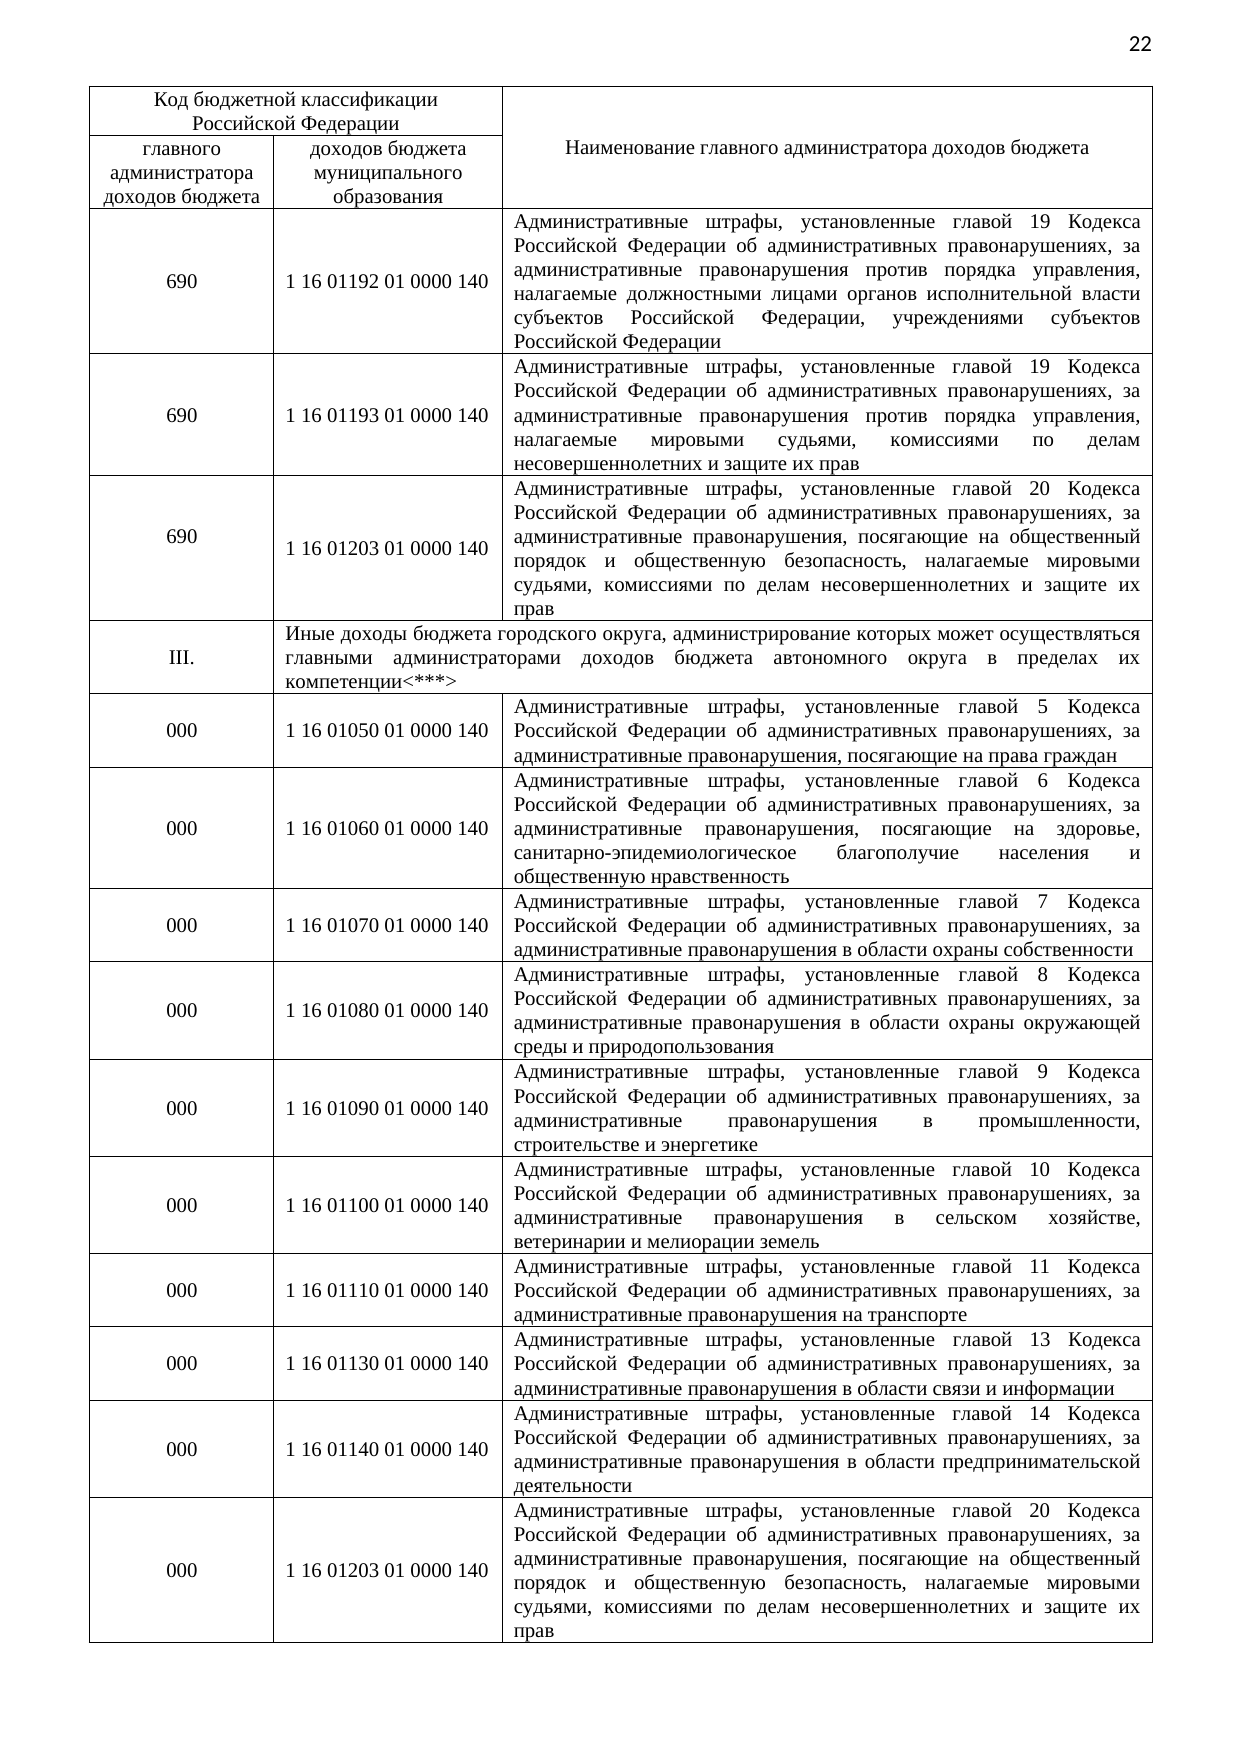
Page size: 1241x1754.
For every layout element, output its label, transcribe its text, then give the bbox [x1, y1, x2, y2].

table_cell Административные штрафы, установленные главой 5 Кодекса Российской Федерации об административных правонарушениях, за административные правонарушения, посягающие на права граждан [503, 694, 1152, 767]
table_cell 1 16 01130 01 0000 140 [274, 1327, 502, 1399]
table_cell Административные штрафы, установленные главой 19 Кодекса Российской Федерации об административных правонарушениях, за административные правонарушения против порядка управления, налагаемые должностными лицами органов исполнительной власти субъектов Российской Федерации, учреждениями субъектов Российской Федерации [503, 209, 1152, 353]
table_cell Административные штрафы, установленные главой 20 Кодекса Российской Федерации об административных правонарушениях, за административные правонарушения, посягающие на общественный порядок и общественную безопасность, налагаемые мировыми судьями, комиссиями по делам несовершеннолетних и защите их прав [503, 1498, 1152, 1642]
table_header Наименование главного администратора доходов бюджета [503, 87, 1152, 208]
table_cell 690 [90, 354, 273, 475]
table_cell Иные доходы бюджета городского округа, администрирование которых может осуществляться главными администраторами доходов бюджета автономного округа в пределах их компетенции<***> [274, 621, 1152, 693]
table_cell 000 [90, 694, 273, 767]
table_cell 1 16 01100 01 0000 140 [274, 1157, 502, 1253]
table_cell 1 16 01080 01 0000 140 [274, 962, 502, 1058]
table_cell Административные штрафы, установленные главой 10 Кодекса Российской Федерации об административных правонарушениях, за административные правонарушения в сельском хозяйстве, ветеринарии и мелиорации земель [503, 1157, 1152, 1253]
table_cell Административные штрафы, установленные главой 9 Кодекса Российской Федерации об административных правонарушениях, за административные правонарушения в промышленности, строительстве и энергетике [503, 1060, 1152, 1156]
table_cell Административные штрафы, установленные главой 19 Кодекса Российской Федерации об административных правонарушениях, за административные правонарушения против порядка управления, налагаемые мировыми судьями, комиссиями по делам несовершеннолетних и защите их прав [503, 354, 1152, 475]
table_cell Административные штрафы, установленные главой 14 Кодекса Российской Федерации об административных правонарушениях, за административные правонарушения в области предпринимательской деятельности [503, 1401, 1152, 1497]
table_cell 1 16 01203 01 0000 140 [274, 1498, 502, 1642]
table_cell 1 16 01192 01 0000 140 [274, 209, 502, 353]
table_cell 000 [90, 1498, 273, 1642]
table_cell 1 16 01060 01 0000 140 [274, 768, 502, 888]
table_cell 000 [90, 768, 273, 888]
table_cell 000 [90, 1157, 273, 1253]
table_cell 1 16 01140 01 0000 140 [274, 1401, 502, 1497]
table_cell 1 16 01070 01 0000 140 [274, 889, 502, 961]
table_cell 1 16 01203 01 0000 140 [274, 476, 502, 620]
table_cell 000 [90, 1254, 273, 1326]
table_cell доходов бюджета муниципального образования [274, 136, 502, 208]
table_cell 000 [90, 1401, 273, 1497]
table_cell III. [90, 621, 273, 693]
table_cell 000 [90, 1060, 273, 1156]
table_cell Административные штрафы, установленные главой 7 Кодекса Российской Федерации об административных правонарушениях, за административные правонарушения в области охраны собственности [503, 889, 1152, 961]
table_cell 000 [90, 962, 273, 1058]
table_cell 1 16 01090 01 0000 140 [274, 1060, 502, 1156]
table_cell Административные штрафы, установленные главой 13 Кодекса Российской Федерации об административных правонарушениях, за административные правонарушения в области связи и информации [503, 1327, 1152, 1399]
table_cell 690 [90, 209, 273, 353]
table_header Код бюджетной классификации Российской Федерации [90, 87, 502, 135]
table_cell Административные штрафы, установленные главой 6 Кодекса Российской Федерации об административных правонарушениях, за административные правонарушения, посягающие на здоровье, санитарно-эпидемиологическое благополучие населения и общественную нравственность [503, 768, 1152, 888]
table_cell 1 16 01110 01 0000 140 [274, 1254, 502, 1326]
table_cell 1 16 01193 01 0000 140 [274, 354, 502, 475]
table_cell 1 16 01050 01 0000 140 [274, 694, 502, 767]
table_cell Административные штрафы, установленные главой 8 Кодекса Российской Федерации об административных правонарушениях, за административные правонарушения в области охраны окружающей среды и природопользования [503, 962, 1152, 1058]
table_cell Административные штрафы, установленные главой 20 Кодекса Российской Федерации об административных правонарушениях, за административные правонарушения, посягающие на общественный порядок и общественную безопасность, налагаемые мировыми судьями, комиссиями по делам несовершеннолетних и защите их прав [503, 476, 1152, 620]
table_cell 000 [90, 889, 273, 961]
table_cell 000 [90, 1327, 273, 1399]
table_cell Административные штрафы, установленные главой 11 Кодекса Российской Федерации об административных правонарушениях, за административные правонарушения на транспорте [503, 1254, 1152, 1326]
table_cell главного администратора доходов бюджета [90, 136, 273, 208]
table_cell 690 [90, 476, 273, 620]
